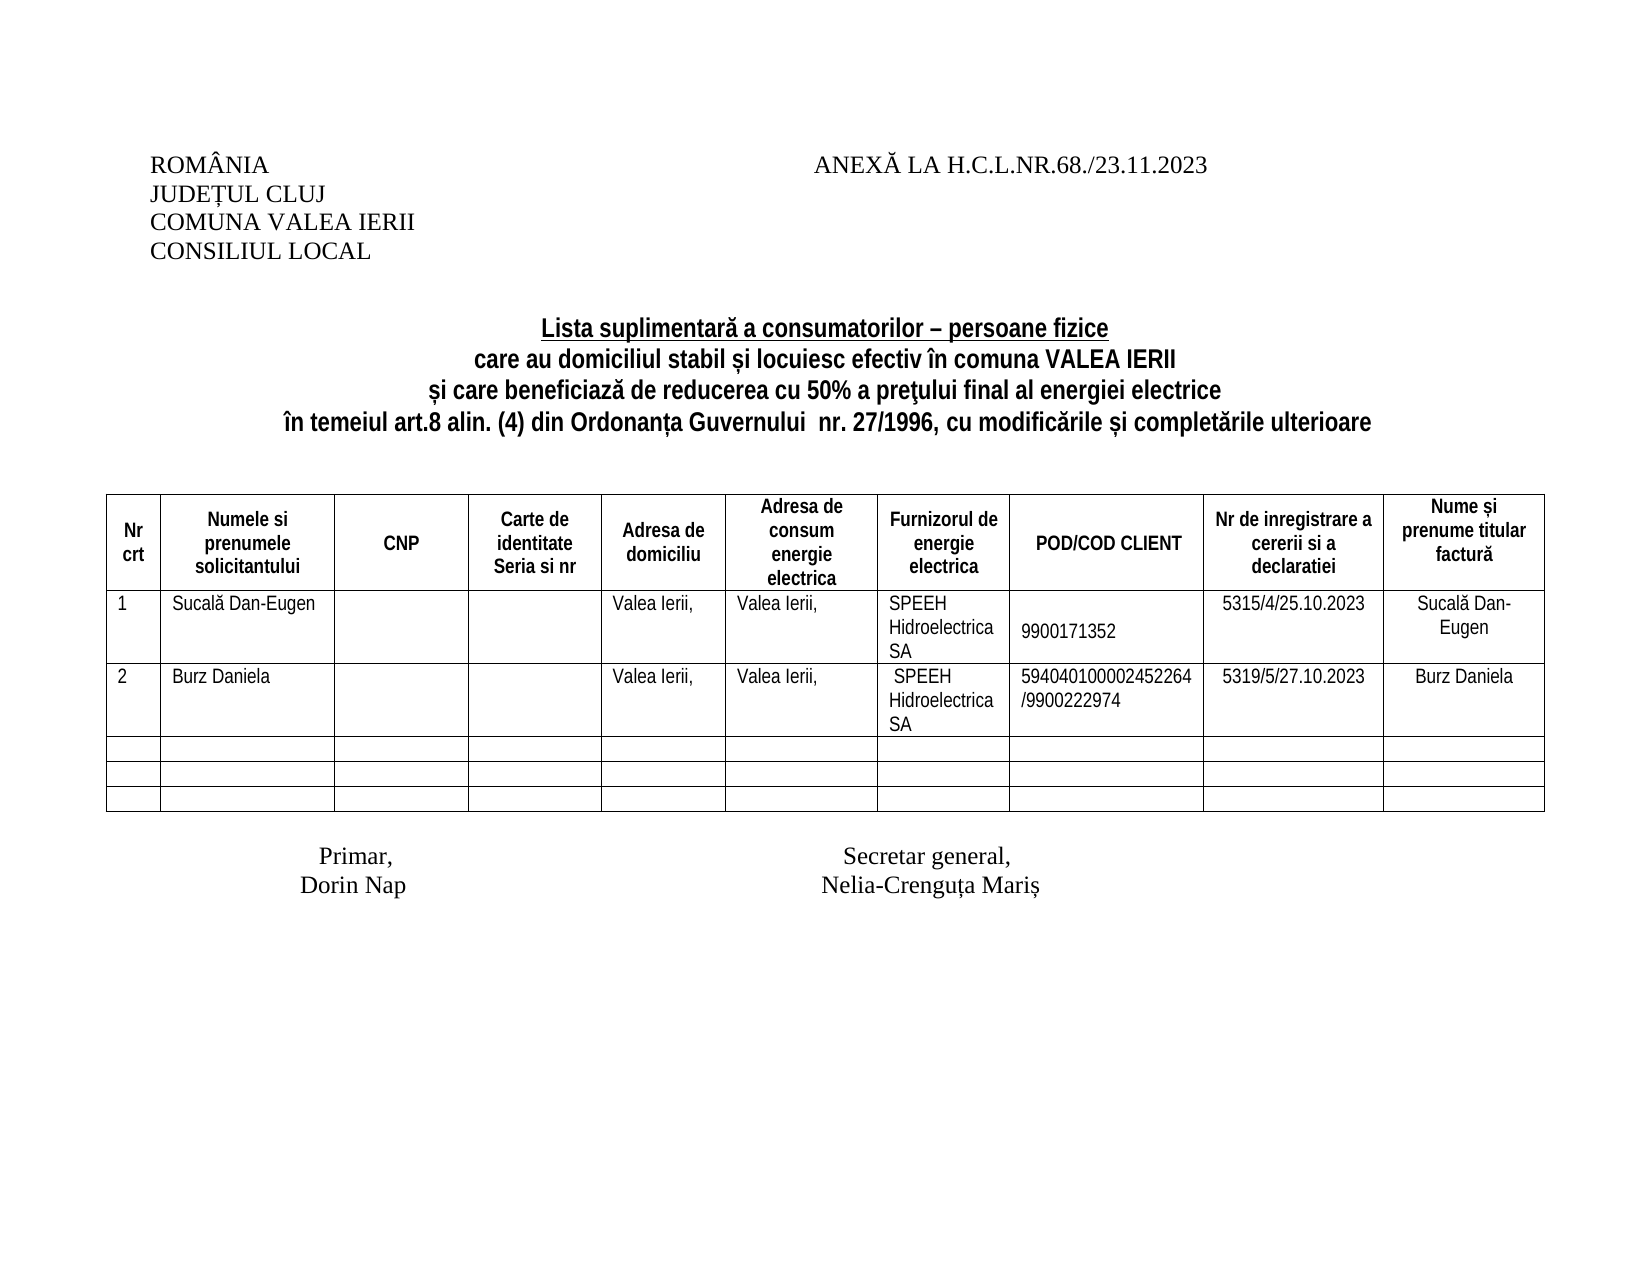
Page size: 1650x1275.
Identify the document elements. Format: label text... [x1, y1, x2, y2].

table_cell Sucală Dan-Eugen [1384, 591, 1544, 663]
table_cell [1204, 787, 1383, 811]
table_header Nr crt [107, 495, 160, 590]
table_cell [107, 737, 160, 761]
table_cell [335, 591, 468, 663]
table_cell [469, 762, 601, 786]
table_cell [1010, 737, 1203, 761]
table_cell [469, 664, 601, 736]
text Lista suplimentară a consumatorilor – persoane fizice [150, 313, 1500, 344]
text JUDEȚUL CLUJ [150, 179, 1500, 207]
table_cell [726, 737, 877, 761]
table_header Adresa de consum energie electrica [726, 495, 877, 590]
table_cell [1384, 762, 1544, 786]
table_header Numele si prenumele solicitantului [161, 495, 334, 590]
table_cell 5315/4/25.10.2023 [1204, 591, 1383, 663]
table_cell [1384, 737, 1544, 761]
table_cell SPEEH Hidroelectrica SA [878, 664, 1009, 736]
table_cell [602, 762, 725, 786]
table_cell [726, 762, 877, 786]
table_header CNP [335, 495, 468, 590]
table_cell [469, 787, 601, 811]
table_header Nr de inregistrare a cererii si a declaratiei [1204, 495, 1383, 590]
table_cell [161, 737, 334, 761]
table_cell 2 [107, 664, 160, 736]
text Dorin Nap Nelia-Crenguța Mariș [150, 870, 1500, 898]
table_cell [469, 591, 601, 663]
text care au domiciliul stabil și locuiesc efectiv în comuna VALEA IERII [150, 344, 1500, 375]
text ROMÂNIA ANEXĂ LA H.C.L.NR.68./23.11.2023 [150, 150, 1500, 179]
text în temeiul art.8 alin. (4) din Ordonanța Guvernului nr. 27/1996, cu modificările și completările ulterioare [150, 406, 1500, 437]
table_cell [878, 762, 1009, 786]
table_cell [161, 762, 334, 786]
table_cell [1010, 787, 1203, 811]
table_cell [1204, 762, 1383, 786]
table_cell 5319/5/27.10.2023 [1204, 664, 1383, 736]
text CONSILIUL LOCAL [150, 236, 1500, 265]
table_cell [602, 787, 725, 811]
table_header Furnizorul de energie electrica [878, 495, 1009, 590]
table_cell [161, 787, 334, 811]
table_header Nume și prenume titular factură [1384, 495, 1544, 590]
table_cell [1010, 762, 1203, 786]
table_header Adresa de domiciliu [602, 495, 725, 590]
table_cell [602, 737, 725, 761]
table_cell Valea Ierii, [602, 664, 725, 736]
text COMUNA VALEA IERII [150, 207, 1500, 236]
table_cell [726, 787, 877, 811]
table_cell SPEEH Hidroelectrica SA [878, 591, 1009, 663]
table_cell [1384, 787, 1544, 811]
table_cell [335, 787, 468, 811]
table_header Carte de identitate Seria si nr [469, 495, 601, 590]
table_cell Valea Ierii, [726, 591, 877, 663]
table_cell 594040100002452264 /9900222974 [1010, 664, 1203, 736]
table_cell [335, 664, 468, 736]
table_cell 1 [107, 591, 160, 663]
table_cell Burz Daniela [161, 664, 334, 736]
table_cell [107, 762, 160, 786]
text Primar, Secretar general, [150, 841, 1500, 870]
table_cell [469, 737, 601, 761]
table_cell Burz Daniela [1384, 664, 1544, 736]
table_cell Valea Ierii, [726, 664, 877, 736]
table_cell [107, 787, 160, 811]
table_cell [878, 737, 1009, 761]
table_cell [1204, 737, 1383, 761]
table_cell [335, 737, 468, 761]
table_cell 9900171352 [1010, 591, 1203, 663]
table_header POD/COD CLIENT [1010, 495, 1203, 590]
table_cell [335, 762, 468, 786]
table_cell Sucală Dan-Eugen [161, 591, 334, 663]
table_cell Valea Ierii, [602, 591, 725, 663]
table_cell [878, 787, 1009, 811]
text și care beneficiază de reducerea cu 50% a preţului final al energiei electrice [150, 375, 1500, 406]
